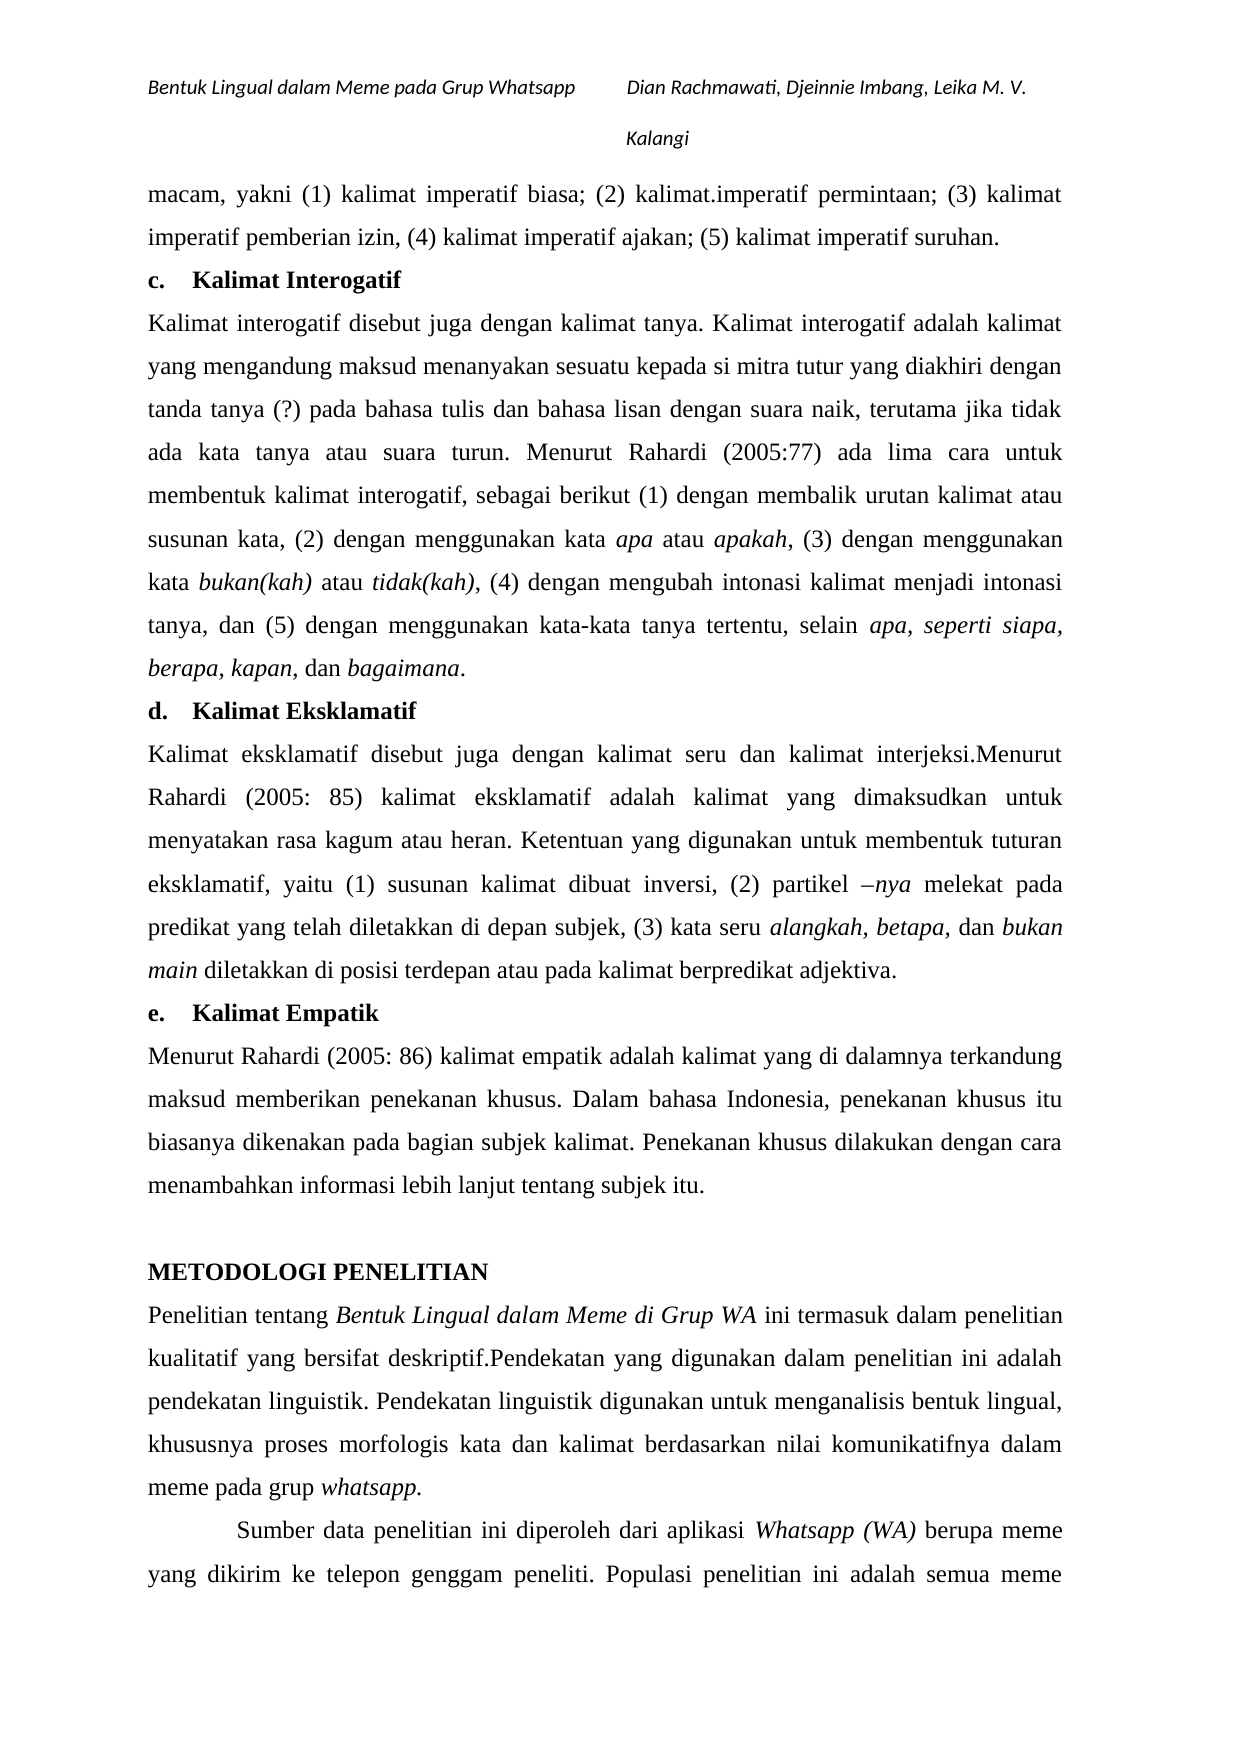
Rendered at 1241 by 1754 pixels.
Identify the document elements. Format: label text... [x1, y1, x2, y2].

list Kalimat Eksklamatif [148, 696, 1063, 725]
list Kalimat Empatik [148, 998, 1063, 1027]
text Penelitian tentang Bentuk Lingual dalam Meme di Grup WA ini termasuk dalam penelitian kualitatif yang bersifat deskriptif.Pendekatan yang digunakan dalam penelitian ini adalah pendekatan linguistik. Pendekatan linguistik digunakan untuk menganalisis bentuk lingual, khususnya proses morfologis kata dan kalimat berdasarkan nilai komunikatifnya dalam meme pada grup whatsapp. [148, 1300, 1063, 1501]
text METODOLOGI PENELITIAN [148, 1257, 1063, 1286]
list Kalimat Interogatif [148, 265, 1063, 294]
text Menurut Rahardi (2005: 86) kalimat empatik adalah kalimat yang di dalamnya terkandung maksud memberikan penekanan khusus. Dalam bahasa Indonesia, penekanan khusus itu biasanya dikenakan pada bagian subjek kalimat. Penekanan khusus dilakukan dengan cara menambahkan informasi lebih lanjut tentang subjek itu. [148, 1041, 1063, 1199]
text Kalimat eksklamatif disebut juga dengan kalimat seru dan kalimat interjeksi.Menurut Rahardi (2005: 85) kalimat eksklamatif adalah kalimat yang dimaksudkan untuk menyatakan rasa kagum atau heran. Ketentuan yang digunakan untuk membentuk tuturan eksklamatif, yaitu (1) susunan kalimat dibuat inversi, (2) partikel –nya melekat pada predikat yang telah diletakkan di depan subjek, (3) kata seru alangkah, betapa, dan bukan main diletakkan di posisi terdepan atau pada kalimat berpredikat adjektiva. [148, 739, 1063, 984]
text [148, 1516, 1063, 1587]
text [148, 179, 1063, 251]
text Kalimat interogatif disebut juga dengan kalimat tanya. Kalimat interogatif adalah kalimat yang mengandung maksud menanyakan sesuatu kepada si mitra tutur yang diakhiri dengan tanda tanya (?) pada bahasa tulis dan bahasa lisan dengan suara naik, terutama jika tidak ada kata tanya atau suara turun. Menurut Rahardi (2005:77) ada lima cara untuk membentuk kalimat interogatif, sebagai berikut (1) dengan membalik urutan kalimat atau susunan kata, (2) dengan menggunakan kata apa atau apakah, (3) dengan menggunakan kata bukan(kah) atau tidak(kah), (4) dengan mengubah intonasi kalimat menjadi intonasi tanya, dan (5) dengan menggunakan kata-kata tanya tertentu, selain apa, seperti siapa, berapa, kapan, dan bagaimana. [148, 308, 1063, 682]
